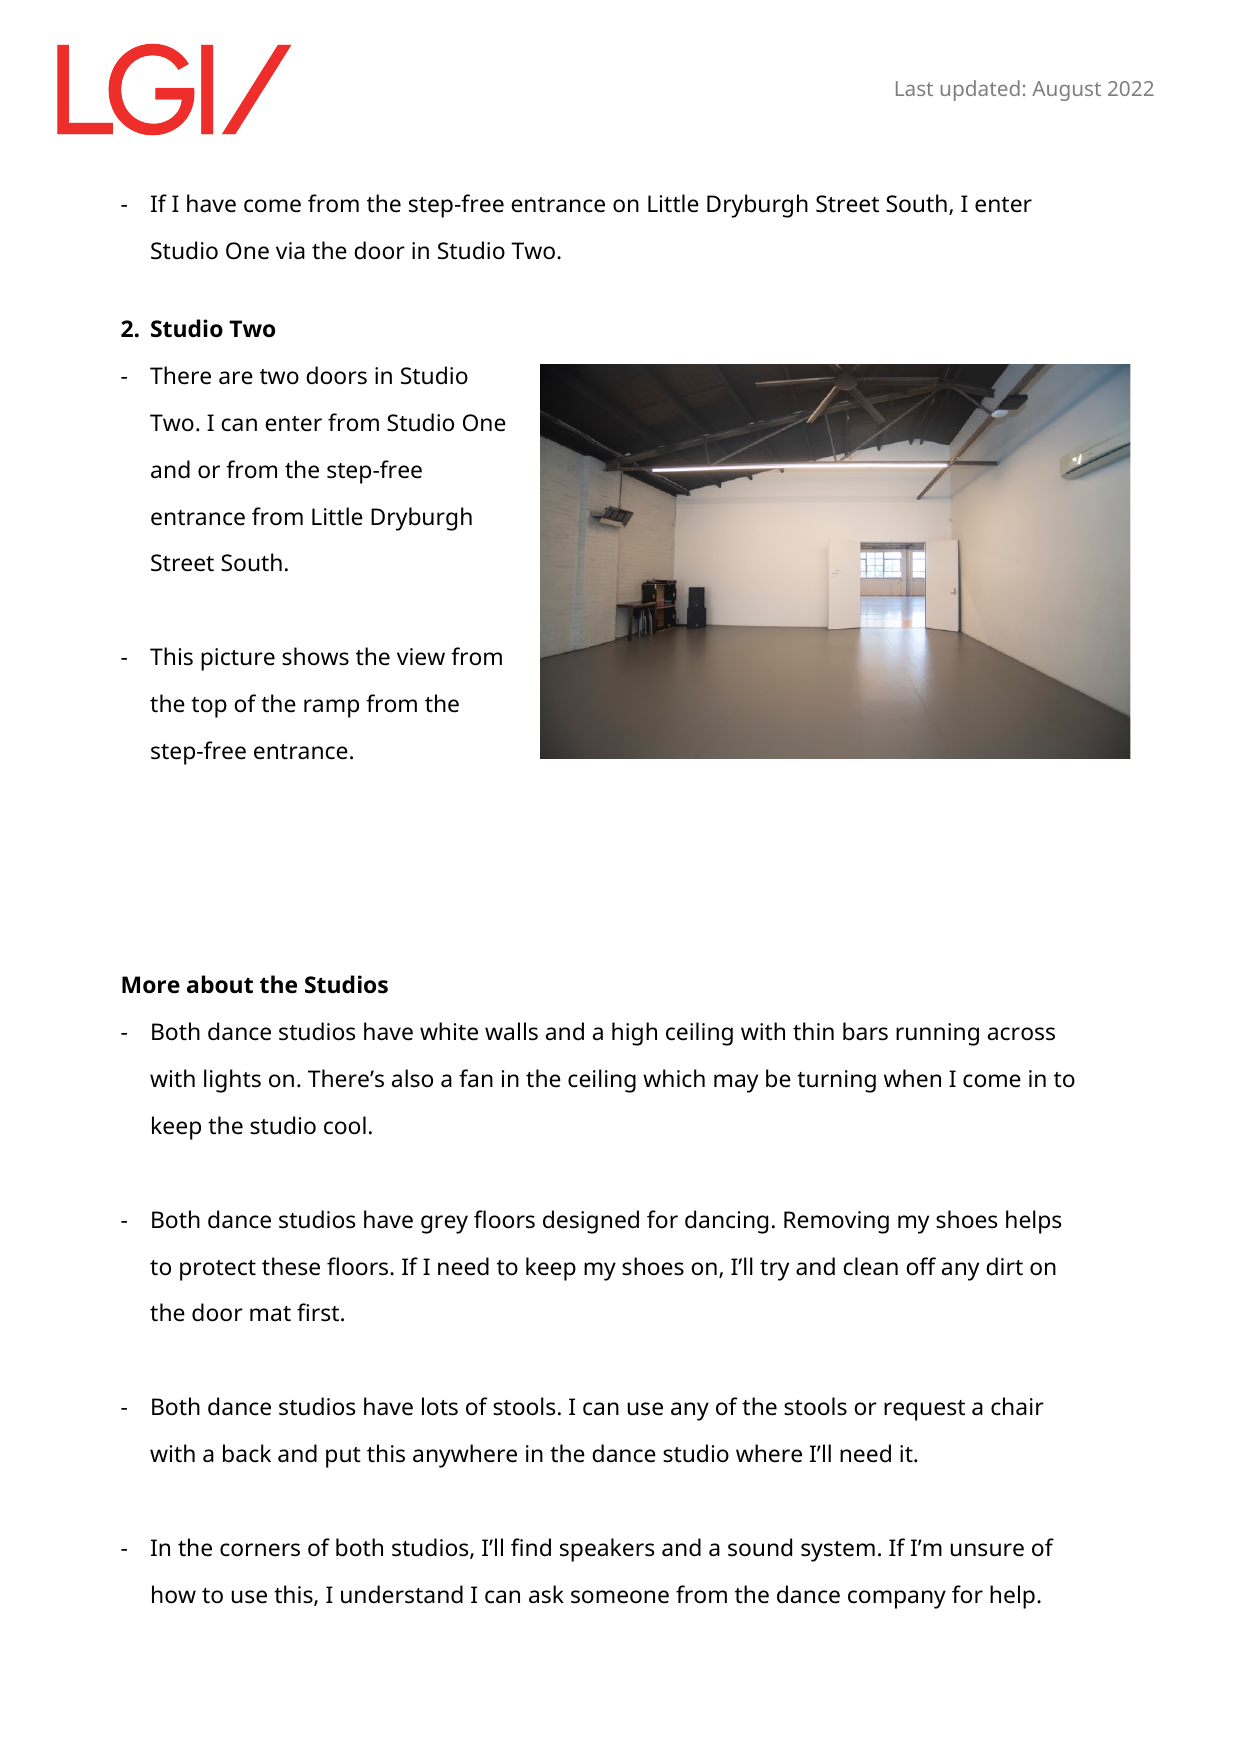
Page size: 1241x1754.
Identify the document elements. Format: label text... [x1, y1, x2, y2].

list In the corners of both studios, I’ll find speakers and a sound system. If I’m unsure of how to use this, I understand I can ask someone from the dance company for help. [120, 1532, 1090, 1610]
picture [540, 364, 1131, 759]
list Both dance studios have white walls and a high ceiling with thin bars running across with lights on. There’s also a fan in the ceiling which may be turning when I come in to keep the studio cool. [120, 1016, 1090, 1141]
list Studio Two [120, 313, 1090, 344]
list This picture shows the view from the top of the ramp from the step-free entrance. [120, 641, 1090, 766]
text More about the Studios [120, 969, 1090, 1000]
list There are two doors in Studio Two. I can enter from Studio One and or from the step-free entrance from Little Dryburgh Street South. [120, 360, 1090, 578]
list If I have come from the step-free entrance on Little Dryburgh Street South, I enter Studio One via the door in Studio Two. [120, 188, 1090, 266]
list Both dance studios have lots of stools. I can use any of the stools or request a chair with a back and put this anywhere in the dance studio where I’ll need it. [120, 1391, 1090, 1469]
list Both dance studios have grey floors designed for dancing. Removing my shoes helps to protect these floors. If I need to keep my shoes on, I’ll try and clean off any dirt on the door mat first. [120, 1203, 1090, 1328]
picture [48, 37, 300, 142]
